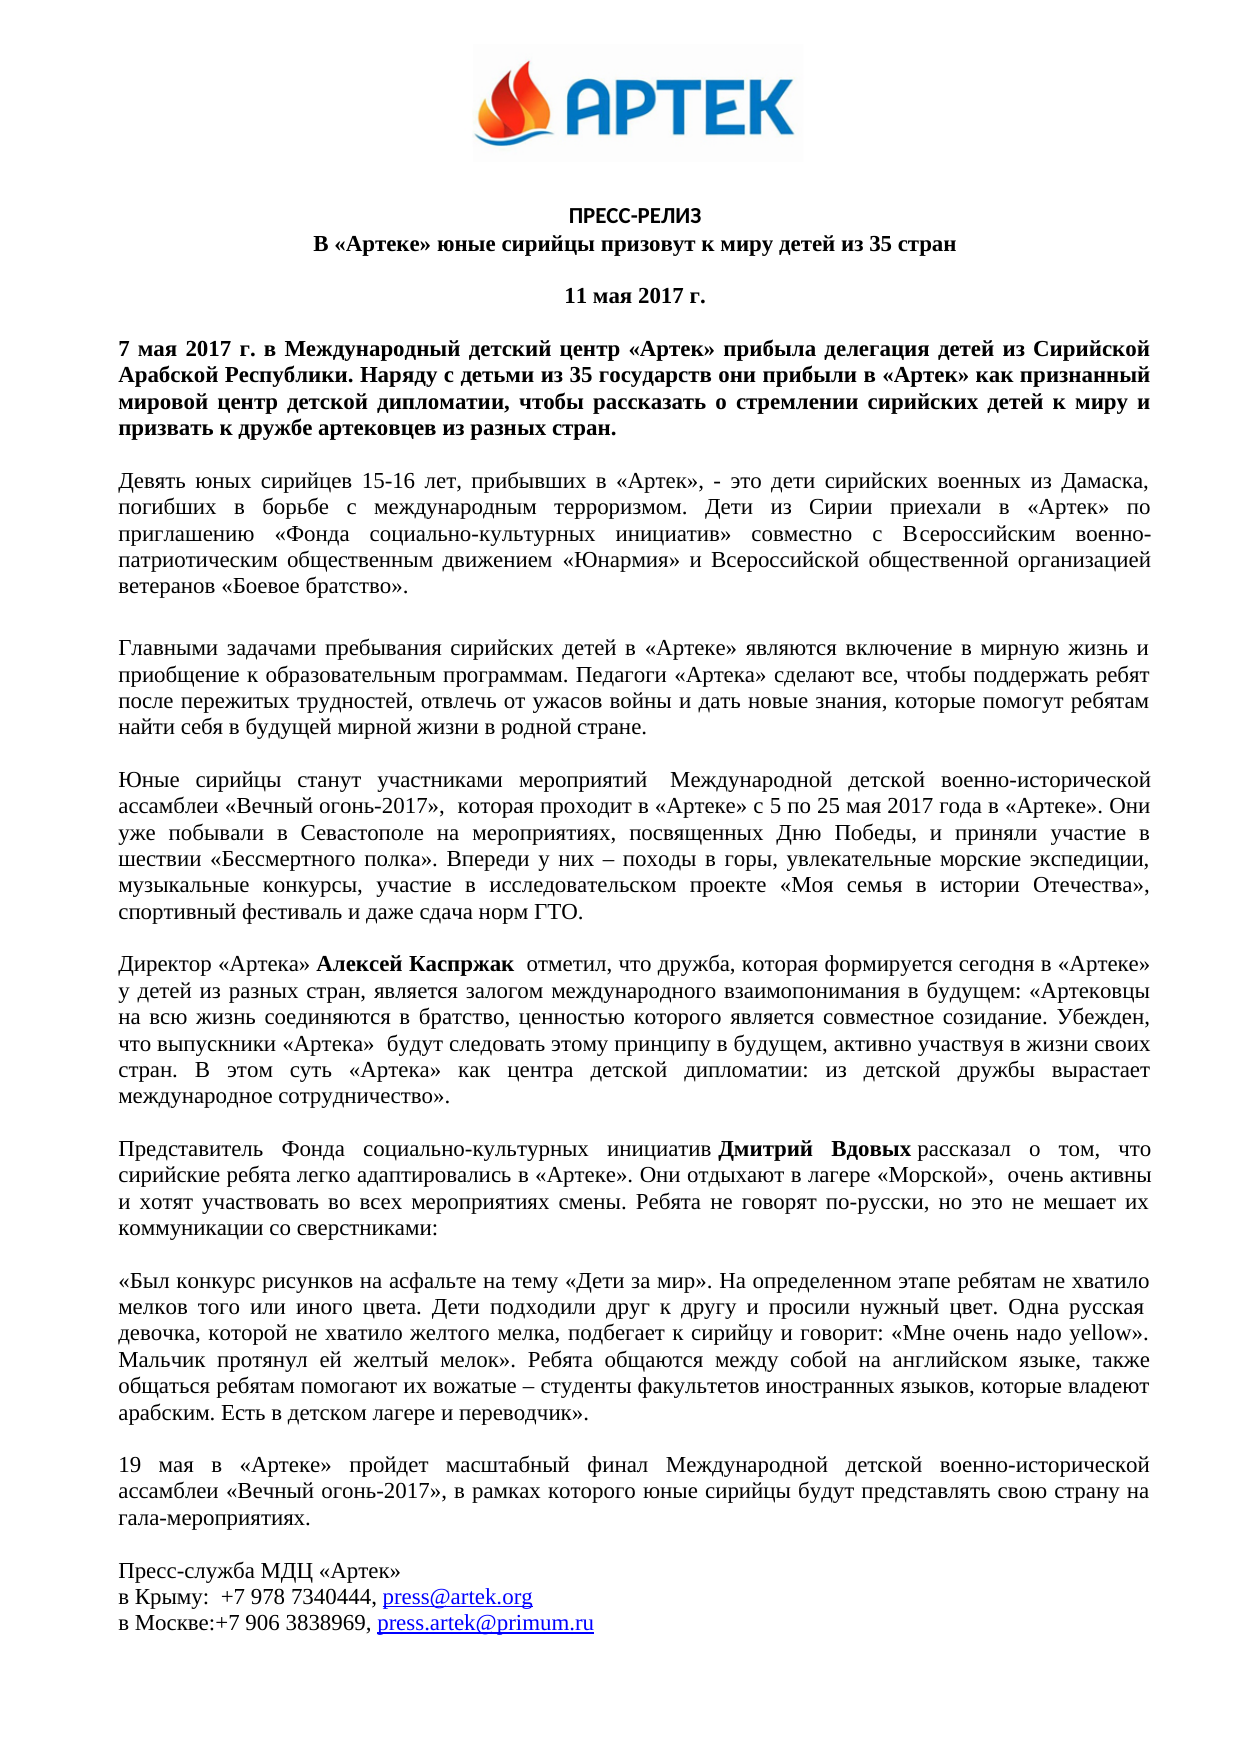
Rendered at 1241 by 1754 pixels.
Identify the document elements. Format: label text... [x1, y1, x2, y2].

text 7 мая 2017 г. в Международный детский центр «Артек» прибыла делегация детей из Сирийской Арабской Республики. Наряду с детьми из 35 государств они прибыли в «Артек» как признанный мировой центр детской дипломатии, чтобы рассказать о стремлении сирийских детей к миру и призвать к дружбе артековцев из разных стран. [118, 309, 1152, 441]
text Пресс-служба МДЦ «Артек» [118, 1557, 1152, 1583]
picture [448, 44, 822, 162]
text 19 мая в «Артеке» пройдет масштабный финал Международной детской военно-исторической ассамблеи «Вечный огонь-2017», в рамках которого юные сирийцы будут представлять свою страну на гала-мероприятиях. [118, 1451, 1152, 1530]
text Юные сирийцы станут участниками мероприятий Международной детской военно-исторической ассамблеи «Вечный огонь-2017», которая проходит в «Артеке» с 5 по 25 мая 2017 года в «Артеке». Они уже побывали в Севастополе на мероприятиях, посвященных Дню Победы, и приняли участие в шествии «Бессмертного полка». Впереди у них – походы в горы, увлекательные морские экспедиции, музыкальные конкурсы, участие в исследовательском проекте «Моя семья в истории Отечества», спортивный фестиваль и даже сдача норм ГТО. [118, 766, 1152, 924]
text Директор «Артека» Алексей Каспржак отметил, что дружба, которая формируется сегодня в «Артеке» у детей из разных стран, является залогом международного взаимопонимания в будущем: «Артековцы на всю жизнь соединяются в братство, ценностью которого является совместное созидание. Убежден, что выпускники «Артека» будут следовать этому принципу в будущем, активно участвуя в жизни своих стран. В этом суть «Артека» как центра детской дипломатии: из детской дружбы вырастает международное сотрудничество». [118, 951, 1152, 1109]
text в Москве:+7 906 3838969, press.artek@primum.ru [118, 1609, 1152, 1636]
text Представитель Фонда социально-культурных инициатив Дмитрий Вдовых рассказал о том, что сирийские ребята легко адаптировались в «Артеке». Они отдыхают в лагере «Морской», очень активны и хотят участвовать во всех мероприятиях смены. Ребята не говорят по-русски, но это не мешает их коммуникации со сверстниками: [118, 1135, 1152, 1240]
text В «Артеке» юные сирийцы призовут к миру детей из 35 стран [118, 230, 1152, 256]
text «Был конкурс рисунков на асфальте на тему «Дети за мир». На определенном этапе ребятам не хватило мелков того или иного цвета. Дети подходили друг к другу и просили нужный цвет. Одна русская девочка, которой не хватило желтого мелка, подбегает к сирийцу и говорит: «Мне очень надо yellow». Мальчик протянул ей желтый мелок». Ребята общаются между собой на английском языке, также общаться ребятам помогают их вожатые – студенты факультетов иностранных языков, которые владеют арабским. Есть в детском лагере и переводчик». [118, 1267, 1152, 1425]
text ПРЕСС-РЕЛИЗ [118, 202, 1152, 230]
text в Крыму: +7 978 7340444, press@artek.org [118, 1583, 1152, 1609]
text 11 мая 2017 г. [118, 282, 1152, 309]
text Девять юных сирийцев 15-16 лет, прибывших в «Артек», - это дети сирийских военных из Дамаска, погибших в борьбе с международным терроризмом. Дети из Сирии приехали в «Артек» по приглашению «Фонда социально-культурных инициатив» совместно с Всероссийским военно-патриотическим общественным движением «Юнармия» и Всероссийской общественной организацией ветеранов «Боевое братство». [118, 467, 1152, 599]
text Главными задачами пребывания сирийских детей в «Артеке» являются включение в мирную жизнь и приобщение к образовательным программам. Педагоги «Артека» сделают все, чтобы поддержать ребят после пережитых трудностей, отвлечь от ужасов войны и дать новые знания, которые помогут ребятам найти себя в будущей мирной жизни в родной стране. [118, 634, 1152, 740]
